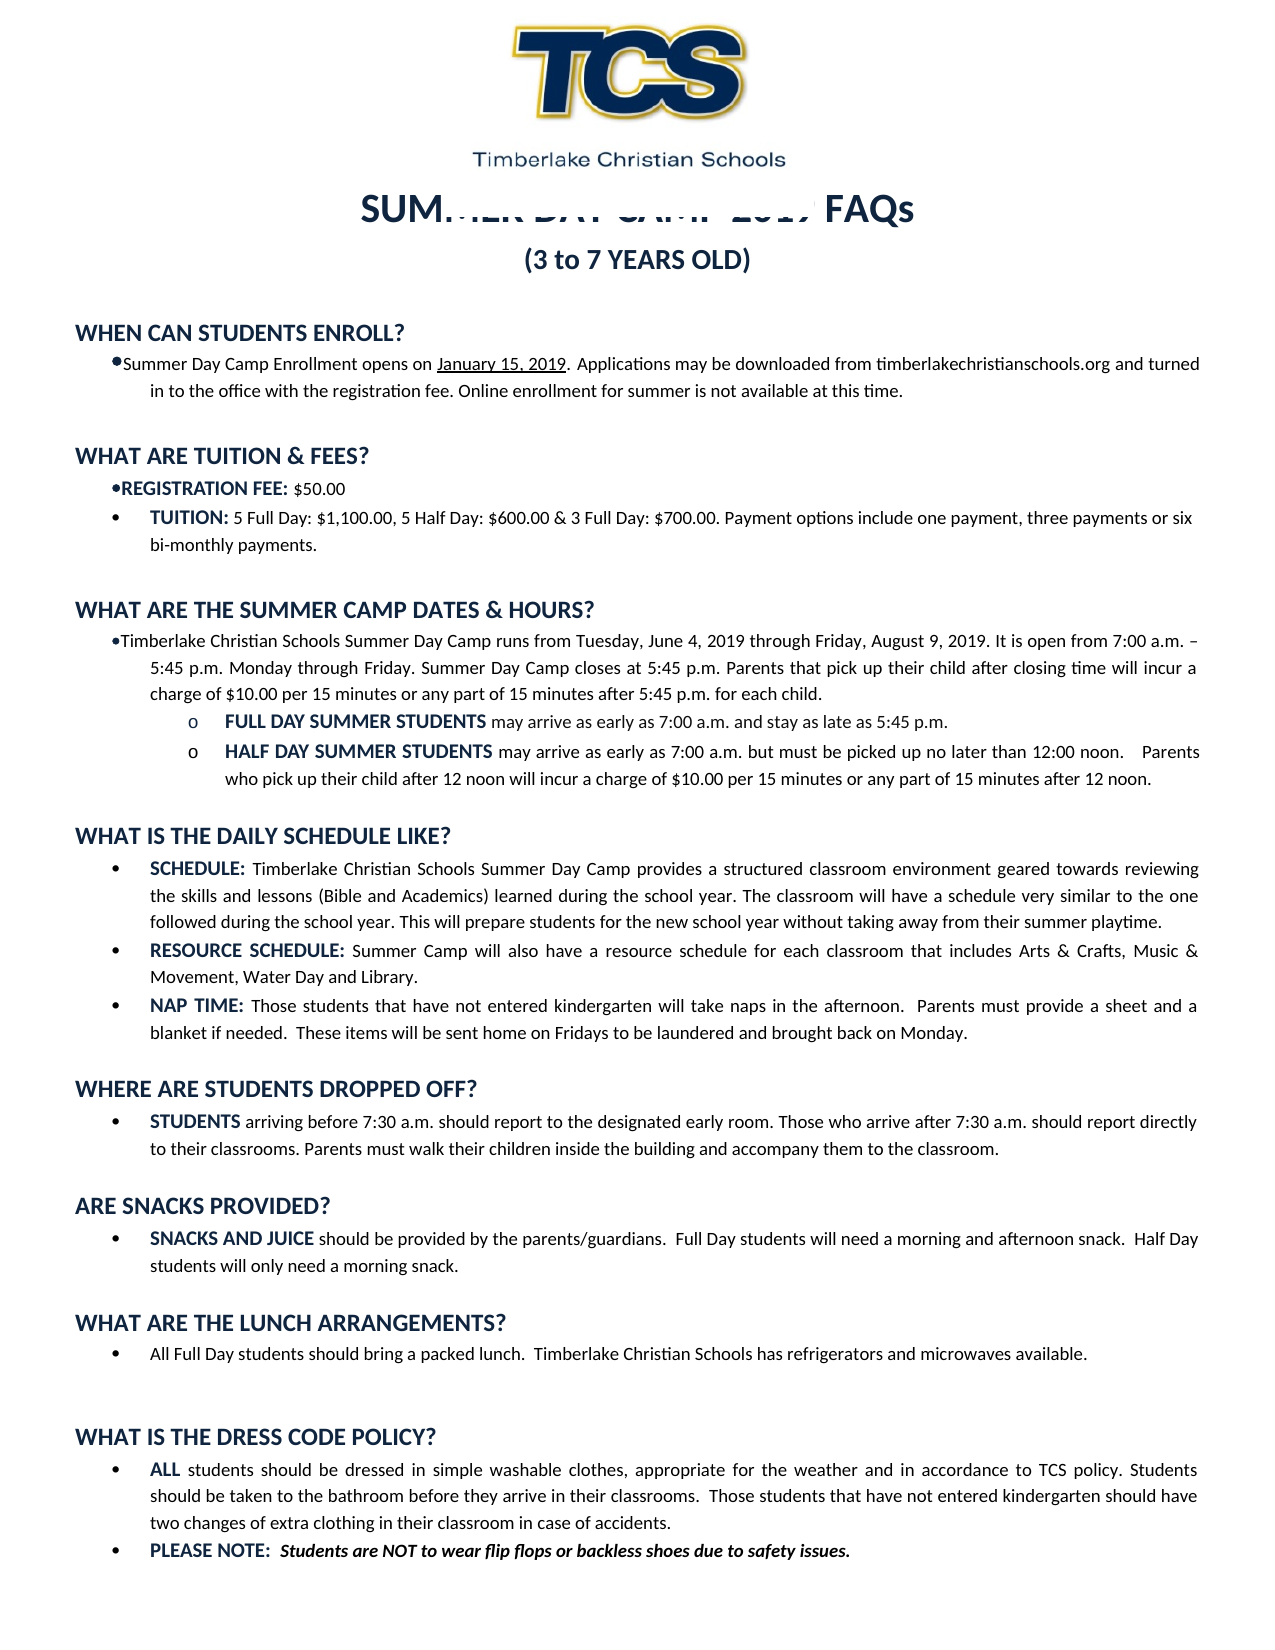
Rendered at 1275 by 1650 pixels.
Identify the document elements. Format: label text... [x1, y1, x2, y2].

list Summer Day Camp Enrollment opens on January 15, 2019. Applications may be downloaded from timberlakechristianschools.org and turned in to the office with the registration fee. Online enrollment for summer is not available at this time. [112, 352, 1200, 402]
text WHAT IS THE DAILY SCHEDULE LIKE? [75, 820, 1200, 851]
text WHAT ARE THE LUNCH ARRANGEMENTS? [75, 1307, 1200, 1337]
text (3 to 7 YEARS OLD) [75, 241, 1200, 276]
text WHAT ARE TUITION & FEES? [75, 440, 1200, 471]
text WHERE ARE STUDENTS DROPPED OFF? [75, 1073, 1200, 1104]
list SCHEDULE: Timberlake Christian Schools Summer Day Camp provides a structured classroom environment geared towards reviewing the skills and lessons (Bible and Academics) learned during the school year. The classroom will have a schedule very similar to the one followed during the school year. This will prepare students for the new school year without taking away from their summer playtime. [112, 855, 1200, 933]
text WHAT IS THE DRESS CODE POLICY? [75, 1421, 1200, 1451]
text ARE SNACKS PROVIDED? [75, 1190, 1200, 1221]
list PLEASE NOTE: Students are NOT to wear flip flops or backless shoes due to safety issues. [112, 1537, 1200, 1563]
picture [442, 0, 815, 217]
list REGISTRATION FEE: $50.00 [112, 475, 1200, 501]
text WHAT ARE THE SUMMER CAMP DATES & HOURS? [75, 594, 1200, 625]
list All Full Day students should bring a packed lunch. Timberlake Christian Schools has refrigerators and microwaves available. [112, 1342, 1200, 1391]
list RESOURCE SCHEDULE: Summer Camp will also have a resource schedule for each classroom that includes Arts & Crafts, Music & Movement, Water Day and Library. [112, 937, 1200, 988]
text WHEN CAN STUDENTS ENROLL? [75, 317, 1200, 347]
list STUDENTS arriving before 7:30 a.m. should report to the designated early room. Those who arrive after 7:30 a.m. should report directly to their classrooms. Parents must walk their children inside the building and accompany them to the classroom. [112, 1108, 1200, 1160]
list ALL students should be dressed in simple washable clothes, appropriate for the weather and in accordance to TCS policy. Students should be taken to the bathroom before they arrive in their classrooms. Those students that have not entered kindergarten should have two changes of extra clothing in their classroom in case of accidents. [112, 1456, 1200, 1534]
list FULL DAY SUMMER STUDENTS may arrive as early as 7:00 a.m. and stay as late as 5:45 p.m. [187, 708, 1200, 734]
list HALF DAY SUMMER STUDENTS may arrive as early as 7:00 a.m. but must be picked up no later than 12:00 noon. Parents who pick up their child after 12 noon will incur a charge of $10.00 per 15 minutes or any part of 15 minutes after 12 noon. [187, 738, 1200, 790]
list Timberlake Christian Schools Summer Day Camp runs from Tuesday, June 4, 2019 through Friday, August 9, 2019. It is open from 7:00 a.m. – 5:45 p.m. Monday through Friday. Summer Day Camp closes at 5:45 p.m. Parents that pick up their child after closing time will incur a charge of $10.00 per 15 minutes or any part of 15 minutes after 5:45 p.m. for each child. [112, 629, 1200, 705]
list NAP TIME: Those students that have not entered kindergarten will take naps in the afternoon. Parents must provide a sheet and a blanket if needed. These items will be sent home on Fridays to be laundered and brought back on Monday. [112, 992, 1200, 1044]
list SNACKS AND JUICE should be provided by the parents/guardians. Full Day students will need a morning and afternoon snack. Half Day students will only need a morning snack. [112, 1225, 1200, 1277]
text SUMMER DAY CAMP 2019 FAQs [75, 182, 1200, 233]
list TUITION: 5 Full Day: $1,100.00, 5 Half Day: $600.00 & 3 Full Day: $700.00. Payment options include one payment, three payments or six bi-monthly payments. [112, 504, 1200, 556]
